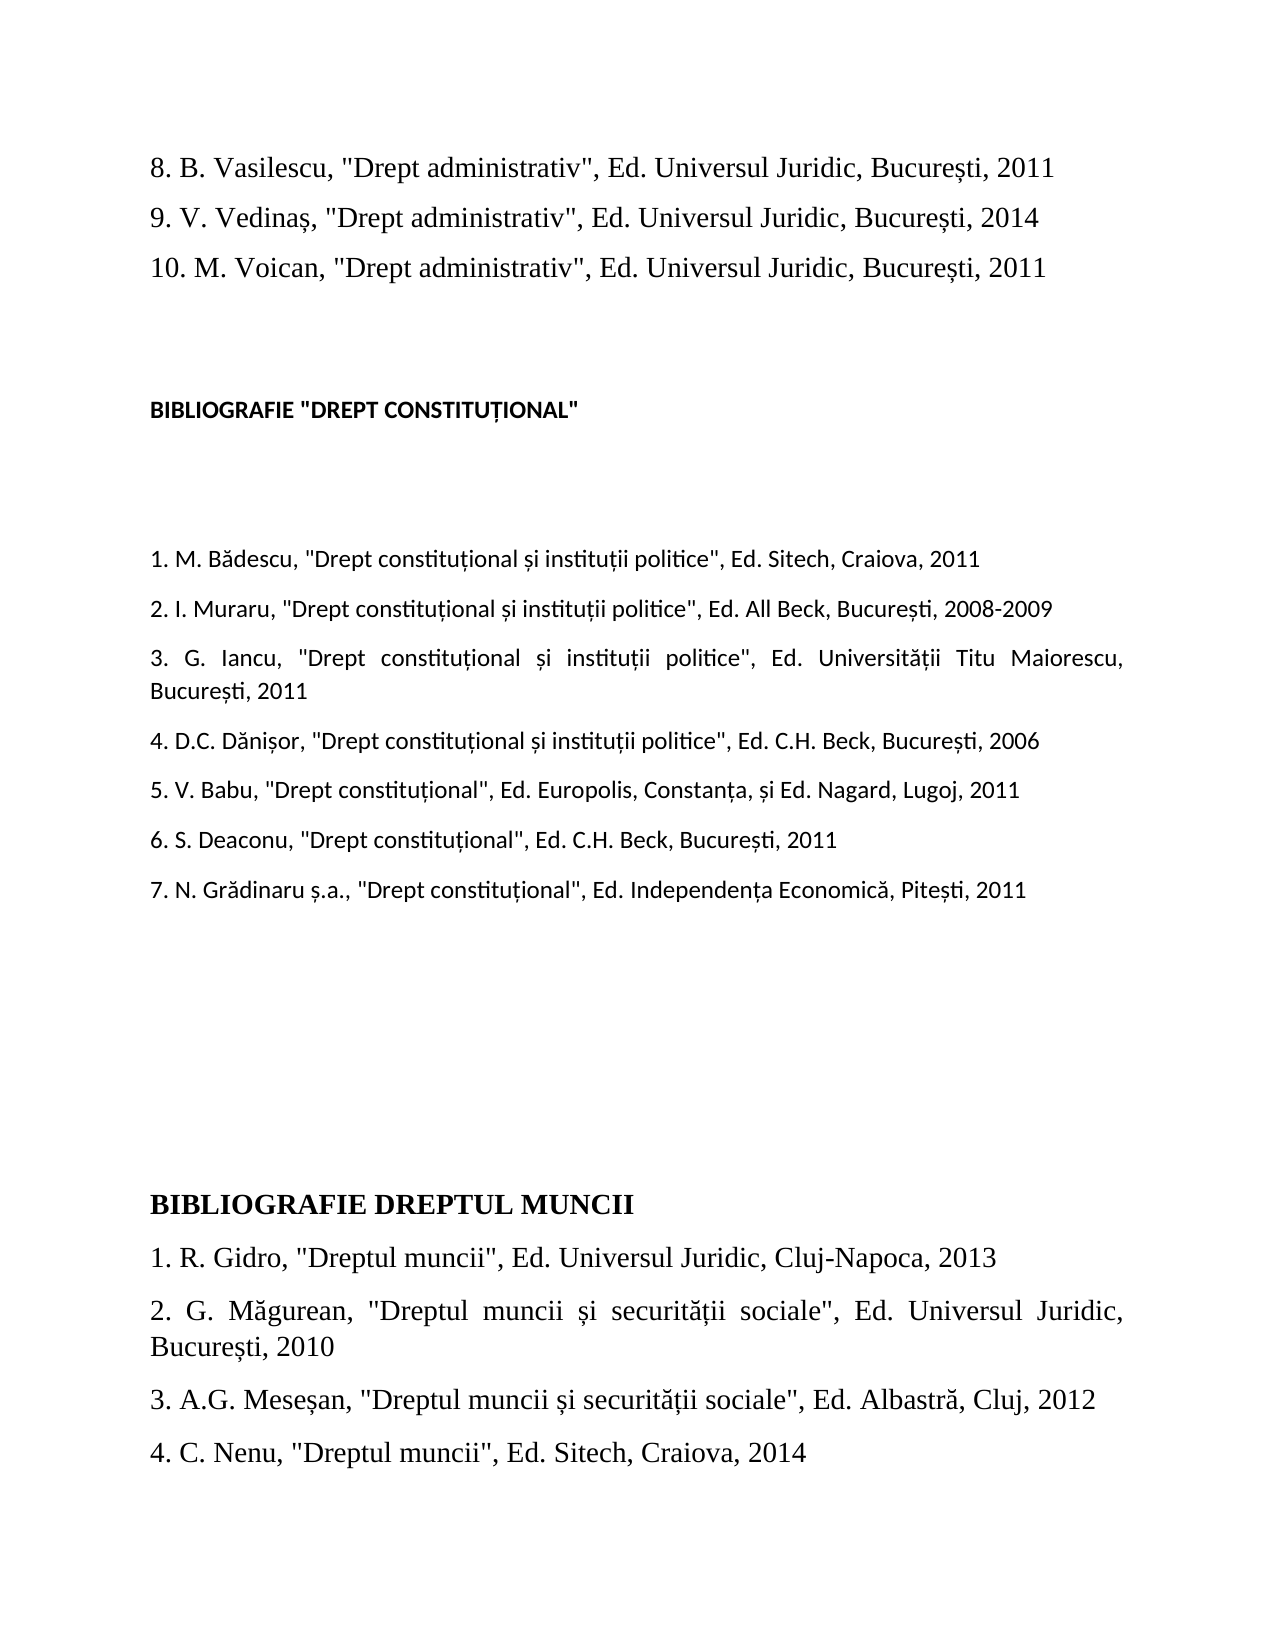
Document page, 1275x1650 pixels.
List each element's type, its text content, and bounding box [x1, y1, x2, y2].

text 8. B. Vasilescu, "Drept administrativ", Ed. Universul Juridic, București, 2011 [150, 150, 1125, 183]
text 10. M. Voican, "Drept administrativ", Ed. Universul Juridic, București, 2011 [150, 251, 1125, 284]
text 4. C. Nenu, "Dreptul muncii", Ed. Sitech, Craiova, 2014 [150, 1435, 1125, 1468]
text 6. S. Deaconu, "Drept constituțional", Ed. C.H. Beck, București, 2011 [150, 824, 1125, 855]
text 2. G. Măgurean, "Dreptul muncii și securității sociale", Ed. Universul Juridic, București, 2010 [150, 1293, 1125, 1363]
text 4. D.C. Dănișor, "Drept constituțional și instituții politice", Ed. C.H. Beck, București, 2006 [150, 725, 1125, 756]
text BIBLIOGRAFIE DREPTUL MUNCII [150, 1187, 1125, 1221]
text 1. R. Gidro, "Dreptul muncii", Ed. Universul Juridic, Cluj-Napoca, 2013 [150, 1240, 1125, 1274]
text 2. I. Muraru, "Drept constituțional și instituții politice", Ed. All Beck, București, 2008-2009 [150, 593, 1125, 623]
text 5. V. Babu, "Drept constituțional", Ed. Europolis, Constanța, și Ed. Nagard, Lugoj, 2011 [150, 775, 1125, 805]
text 3. G. Iancu, "Drept constituțional și instituții politice", Ed. Universității Titu Maiorescu, București, 2011 [150, 643, 1125, 706]
text 7. N. Grădinaru ș.a., "Drept constituțional", Ed. Independența Economică, Pitești, 2011 [150, 874, 1125, 904]
text 1. M. Bădescu, "Drept constituțional și instituții politice", Ed. Sitech, Craiova, 2011 [150, 543, 1125, 574]
text 9. V. Vedinaș, "Drept administrativ", Ed. Universul Juridic, București, 2014 [150, 200, 1125, 234]
text 3. A.G. Meseșan, "Dreptul muncii și securității sociale", Ed. Albastră, Cluj, 2012 [150, 1382, 1125, 1416]
text BIBLIOGRAFIE "DREPT CONSTITUȚIONAL" [150, 395, 1125, 425]
